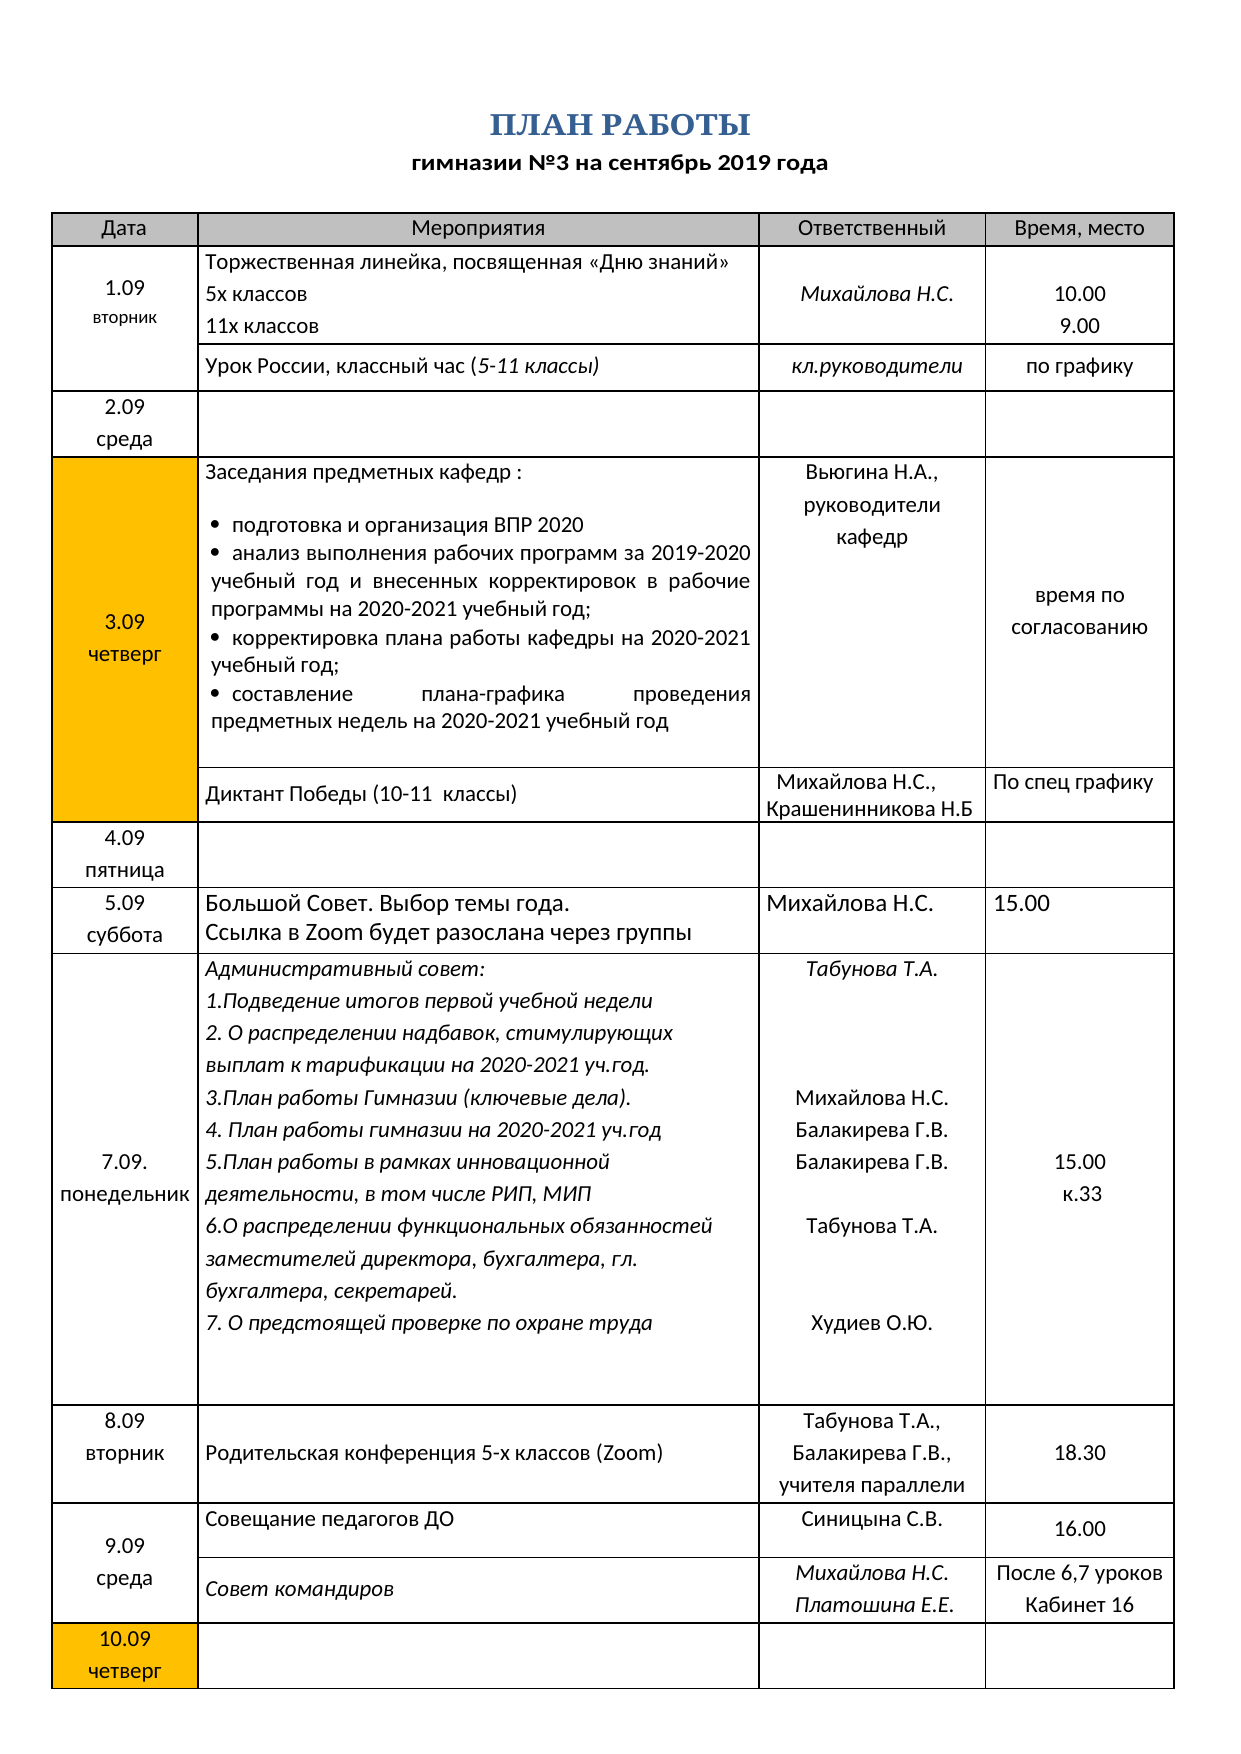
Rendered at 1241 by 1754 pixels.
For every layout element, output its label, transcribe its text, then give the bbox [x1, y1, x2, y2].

table_cell Административный совет: 1.Подведение итогов первой учебной недели 2. О распределении надбавок, стимулирующих выплат к тарификации на 2020-2021 уч.год. 3.План работы Гимназии (ключевые дела). 4. План работы гимназии на 2020-2021 уч.год 5.План работы в рамках инновационной деятельности, в том числе РИП, МИП 6.О распределении функциональных обязанностей заместителей директора, бухгалтера, гл. бухгалтера, секретарей. 7. О предстоящей проверке по охране труда [199, 954, 758, 1404]
table_cell [199, 1624, 758, 1688]
table_cell Табунова Т.А., Балакирева Г.В., учителя параллели [760, 1406, 985, 1502]
table_cell 5.09 суббота [53, 888, 197, 952]
table_cell Урок России, классный час (5-11 классы) [199, 345, 758, 390]
table_cell 2.09 среда [53, 392, 197, 456]
table_cell 3.09 четверг [53, 458, 197, 821]
table_cell [986, 392, 1173, 456]
table_cell Синицына С.В. [760, 1504, 985, 1556]
table_cell 15.00 [986, 888, 1173, 952]
table_cell Торжественная линейка, посвященная «Дню знаний» 5х классов 11х классов [199, 247, 758, 343]
table_cell 10.09 четверг [53, 1624, 197, 1688]
text гимназии №3 на сентябрь 2019 года [59, 148, 1181, 176]
table_cell 1.09 вторник [53, 247, 197, 390]
table_cell по графику [986, 345, 1173, 390]
table_cell Михайлова Н.С. Платошина Е.Е. [760, 1558, 985, 1622]
table_cell Большой Совет. Выбор темы года. Ссылка в Zoom будет разослана через группы [199, 888, 758, 952]
table_header Ответственный [760, 214, 985, 245]
table_cell [199, 823, 758, 887]
table_cell По спец графику [986, 768, 1173, 821]
table_header Мероприятия [199, 214, 758, 245]
table_cell Диктант Победы (10-11 классы) [199, 768, 758, 821]
table_cell [199, 392, 758, 456]
table_cell Родительская конференция 5-х классов (Zoom) [199, 1406, 758, 1502]
table_cell 15.00 к.33 [986, 954, 1173, 1404]
table_cell 8.09 вторник [53, 1406, 197, 1502]
table_cell кл.руководители [760, 345, 985, 390]
table_cell Заседания предметных кафедр : подготовка и организация ВПР 2020 анализ выполнения рабочих программ за 2019-2020 учебный год и внесенных корректировок в рабочие программы на 2020-2021 учебный год; корректировка плана работы кафедры на 2020-2021 учебный год; составление плана-графика проведения предметных недель на 2020-2021 учебный год [199, 458, 758, 767]
table_cell [760, 392, 985, 456]
table_cell После 6,7 уроков Кабинет 16 [986, 1558, 1173, 1622]
table_cell 7.09. понедельник [53, 954, 197, 1404]
table_cell 10.00 9.00 [986, 247, 1173, 343]
table_cell 4.09 пятница [53, 823, 197, 887]
table_cell Михайлова Н.С. [760, 247, 985, 343]
table_cell Совет командиров [199, 1558, 758, 1622]
table_cell 18.30 [986, 1406, 1173, 1502]
table_cell 16.00 [986, 1504, 1173, 1556]
table_cell [986, 823, 1173, 887]
table_cell [986, 1624, 1173, 1688]
table_header Время, место [986, 214, 1173, 245]
table_cell [760, 1624, 985, 1688]
table_cell Табунова Т.А. Михайлова Н.С. Балакирева Г.В. Балакирева Г.В. Табунова Т.А. Худиев О.Ю. [760, 954, 985, 1404]
subtitle ПЛАН РАБОТЫ [59, 109, 1181, 143]
table_header Дата [53, 214, 197, 245]
table_cell Михайлова Н.С. [760, 888, 985, 952]
table_cell 9.09 среда [53, 1504, 197, 1622]
table_cell время по согласованию [986, 458, 1173, 767]
table_cell Совещание педагогов ДО [199, 1504, 758, 1556]
table_cell Михайлова Н.С., Крашенинникова Н.Б [760, 768, 985, 821]
table_cell [760, 823, 985, 887]
table_cell Вьюгина Н.А., руководители кафедр [760, 458, 985, 767]
